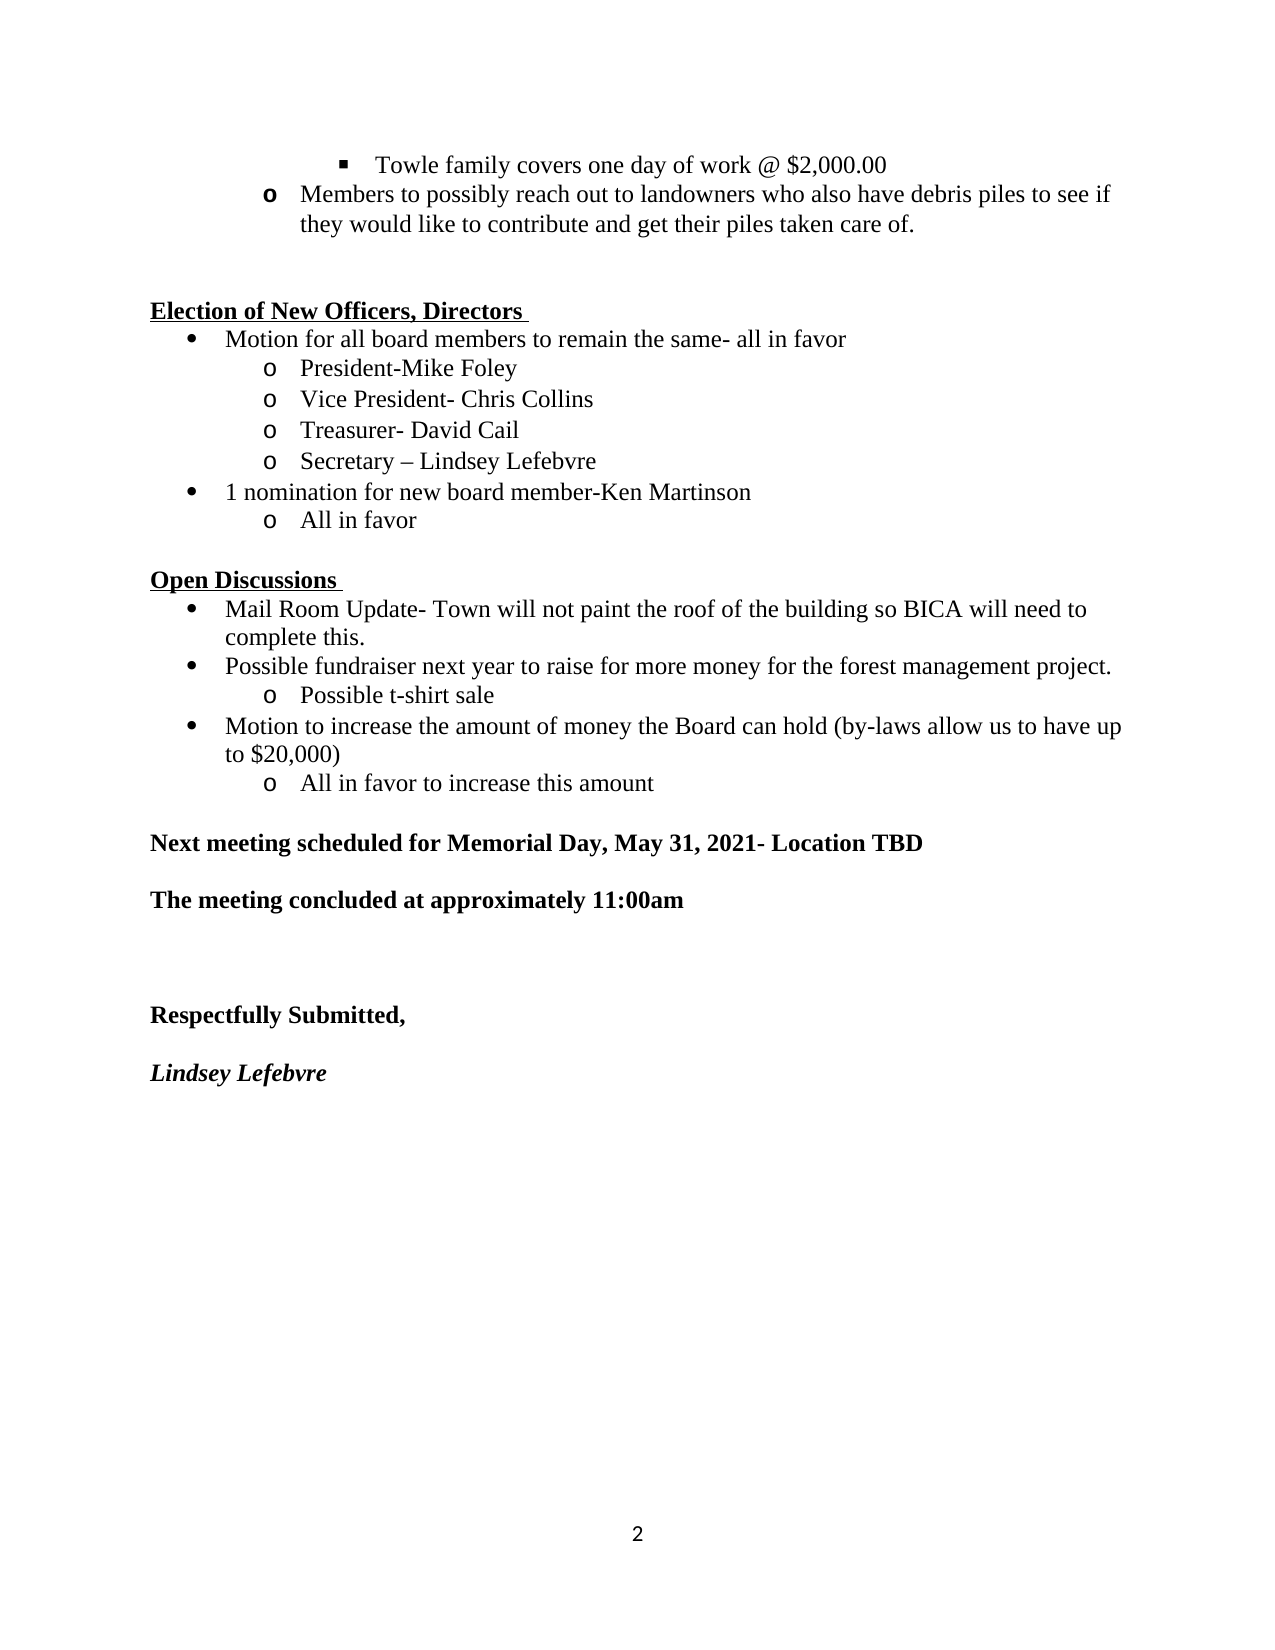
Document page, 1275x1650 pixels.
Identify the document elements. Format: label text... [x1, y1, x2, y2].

list All in favor [262, 505, 1125, 536]
list Motion to increase the amount of money the Board can hold (by-laws allow us to have up to $20,000) [187, 711, 1125, 768]
list Motion for all board members to remain the same- all in favor [187, 324, 1125, 353]
text Election of New Officers, Directors [150, 296, 1125, 324]
list Secretary – Lindsey Lefebvre [262, 446, 1125, 477]
text Open Discussions [150, 565, 1125, 594]
list Treasurer- David Cail [262, 415, 1125, 446]
list 1 nomination for new board member-Ken Martinson [187, 477, 1125, 505]
list President-Mike Foley [262, 353, 1125, 384]
text Respectfully Submitted, [150, 1000, 1125, 1029]
list All in favor to increase this amount [262, 768, 1125, 799]
list Vice President- Chris Collins [262, 384, 1125, 415]
list Possible fundraiser next year to raise for more money for the forest management project. [187, 651, 1125, 680]
text The meeting concluded at approximately 11:00am [150, 885, 1125, 914]
list Possible t-shirt sale [262, 680, 1125, 711]
list Members to possibly reach out to landowners who also have debris piles to see if they would like to contribute and get their piles taken care of. [262, 179, 1125, 238]
text Next meeting scheduled for Memorial Day, May 31, 2021- Location TBD [150, 828, 1125, 857]
list Towle family covers one day of work @ $2,000.00 [337, 150, 1125, 179]
text Lindsey Lefebvre [150, 1058, 1125, 1087]
list Mail Room Update- Town will not paint the roof of the building so BICA will need to complete this. [187, 594, 1125, 651]
